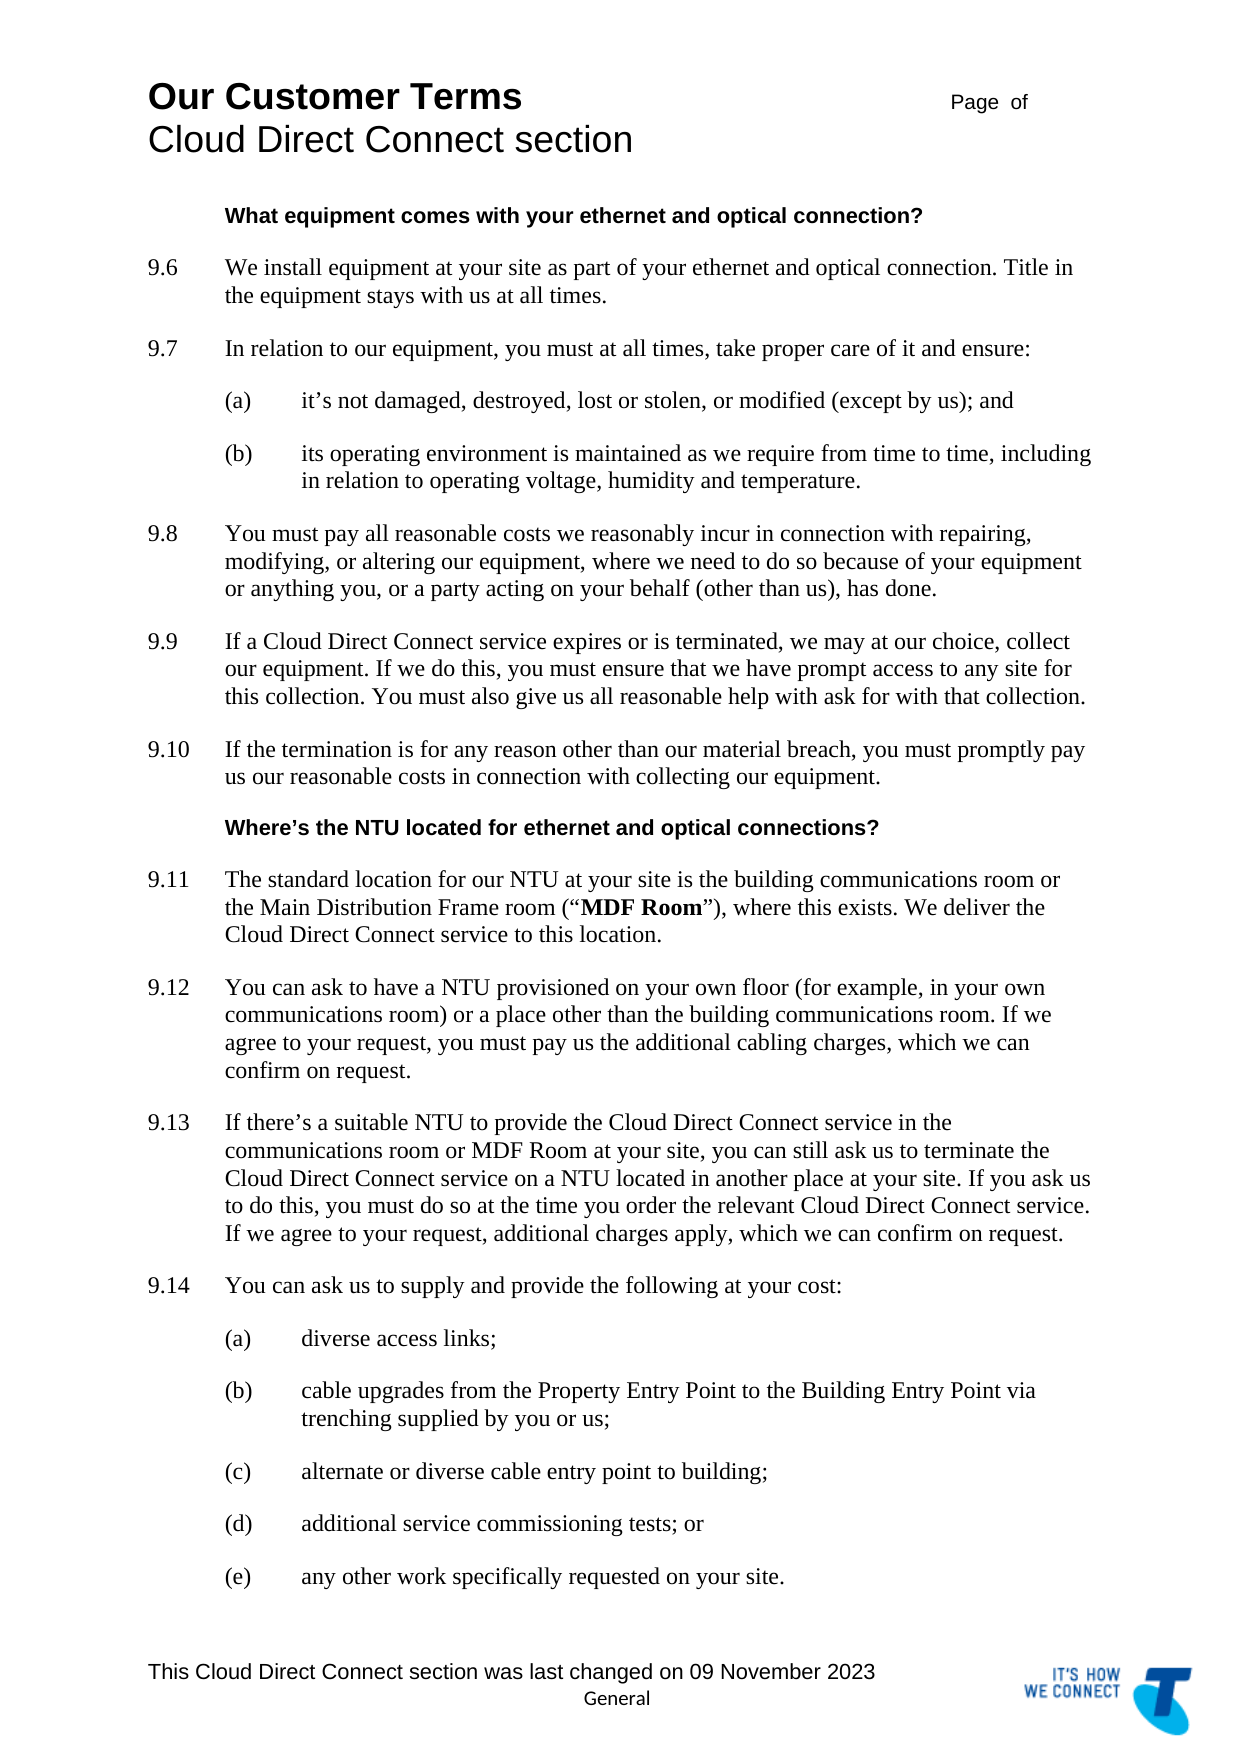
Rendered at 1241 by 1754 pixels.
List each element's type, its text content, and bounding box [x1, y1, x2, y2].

subtitle any other work specifically requested on your site. [224, 1562, 1092, 1589]
subtitle diverse access links; [224, 1324, 1092, 1352]
text What equipment comes with your ethernet and optical connection? [224, 203, 1092, 228]
subtitle its operating environment is maintained as we require from time to time, including in relation to operating voltage, humidity and temperature. [224, 439, 1092, 494]
subtitle You can ask to have a NTU provisioned on your own floor (for example, in your own communications room) or a place other than the building communications room. If we agree to your request, you must pay us the additional cabling charges, which we can confirm on request. [148, 973, 1092, 1083]
subtitle The standard location for our NTU at your site is the building communications room or the Main Distribution Frame room (“MDF Room”), where this exists. We deliver the Cloud Direct Connect service to this location. [148, 865, 1092, 948]
subtitle alternate or diverse cable entry point to building; [224, 1457, 1092, 1484]
subtitle You can ask us to supply and provide the following at your cost: [148, 1271, 1092, 1299]
subtitle additional service commissioning tests; or [224, 1509, 1092, 1537]
subtitle If a Cloud Direct Connect service expires or is terminated, we may at our choice, collect our equipment. If we do this, you must ensure that we have prompt access to any site for this collection. You must also give us all reasonable help with ask for with that collection. [148, 627, 1092, 710]
text Where’s the NTU located for ethernet and optical connections? [224, 815, 1092, 840]
subtitle In relation to our equipment, you must at all times, take proper care of it and ensure: [148, 334, 1092, 361]
subtitle If there’s a suitable NTU to provide the Cloud Direct Connect service in the communications room or MDF Room at your site, you can still ask us to terminate the Cloud Direct Connect service on a NTU located in another place at your site. If you ask us to do this, you must do so at the time you order the relevant Cloud Direct Connect service. If we agree to your request, additional charges apply, which we can confirm on request. [148, 1108, 1092, 1246]
subtitle cable upgrades from the Property Entry Point to the Building Entry Point via trenching supplied by you or us; [224, 1377, 1092, 1432]
subtitle You must pay all reasonable costs we reasonably incur in connection with repairing, modifying, or altering our equipment, where we need to do so because of your equipment or anything you, or a party acting on your behalf (other than us), has done. [148, 519, 1092, 602]
subtitle We install equipment at your site as part of your ethernet and optical connection. Title in the equipment stays with us at all times. [148, 253, 1092, 309]
subtitle it’s not damaged, destroyed, lost or stolen, or modified (except by us); and [224, 386, 1092, 414]
subtitle If the termination is for any reason other than our material breach, you must promptly pay us our reasonable costs in connection with collecting our equipment. [148, 735, 1092, 790]
picture [1022, 1663, 1195, 1738]
